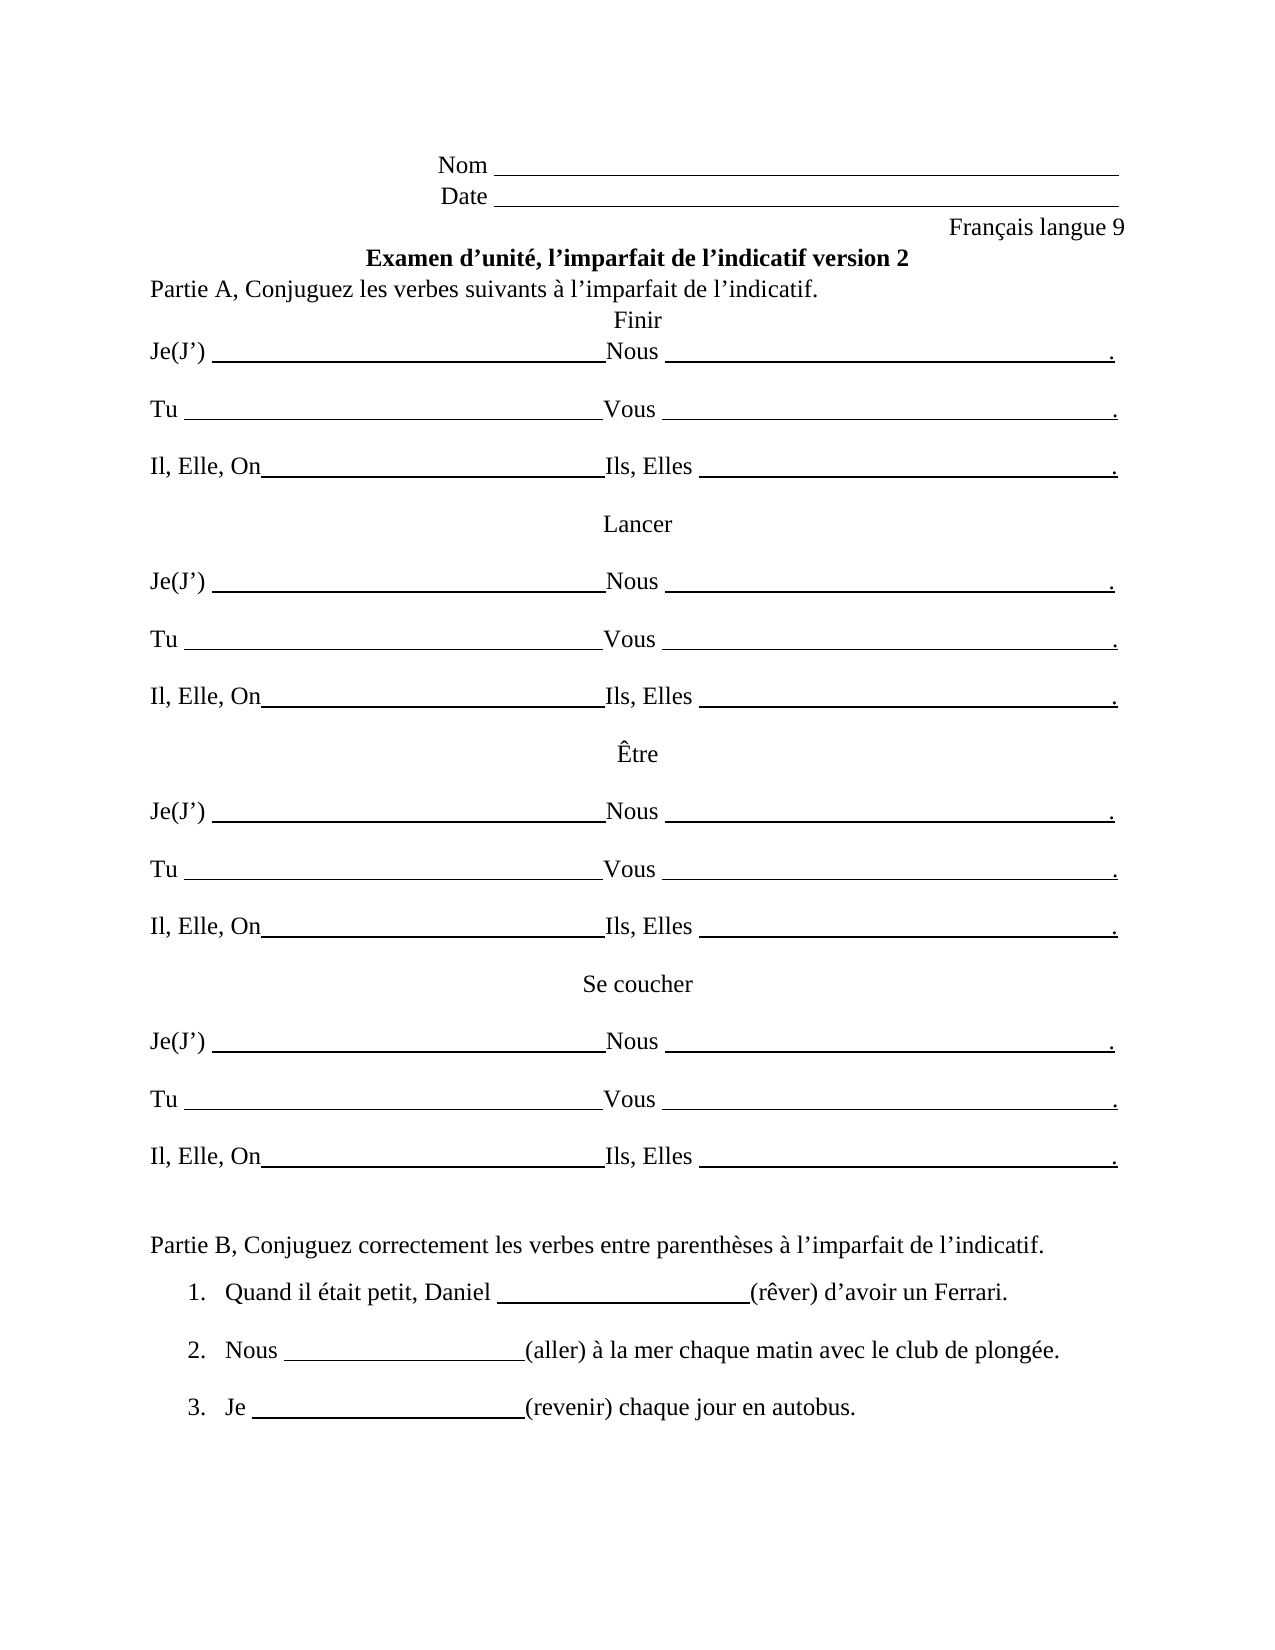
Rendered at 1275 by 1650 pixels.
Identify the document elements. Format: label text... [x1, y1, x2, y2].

text Je(J’) Nous . [150, 336, 1125, 365]
text Tu Vous . [150, 1084, 1125, 1112]
text Se coucher [150, 969, 1125, 997]
text Il, Elle, On Ils, Elles . [150, 451, 1125, 480]
text Partie A, Conjuguez les verbes suivants à l’imparfait de l’indicatif. [150, 274, 1125, 303]
text Tu Vous . [150, 624, 1125, 652]
list Quand il était petit, Daniel (rêver) d’avoir un Ferrari. [187, 1277, 1125, 1306]
text Je(J’) Nous . [150, 796, 1125, 825]
text Tu Vous . [150, 854, 1125, 882]
text Lancer [150, 509, 1125, 537]
text Date . [150, 181, 1125, 210]
text Il, Elle, On Ils, Elles . [150, 911, 1125, 940]
list Je (revenir) chaque jour en autobus. [187, 1392, 1125, 1421]
text Finir [150, 305, 1125, 334]
text Il, Elle, On Ils, Elles . [150, 1141, 1125, 1170]
text Tu Vous . [150, 394, 1125, 422]
text Examen d’unité, l’imparfait de l’indicatif version 2 [150, 243, 1125, 272]
text Nom . [150, 150, 1125, 179]
text Être [150, 739, 1125, 767]
text Il, Elle, On Ils, Elles . [150, 681, 1125, 710]
text Je(J’) Nous . [150, 566, 1125, 595]
text Français langue 9 [150, 212, 1125, 241]
text Je(J’) Nous . [150, 1026, 1125, 1055]
text Partie B, Conjuguez correctement les verbes entre parenthèses à l’imparfait de l’indicatif. [150, 1230, 1125, 1258]
list Nous (aller) à la mer chaque matin avec le club de plongée. [187, 1335, 1125, 1364]
